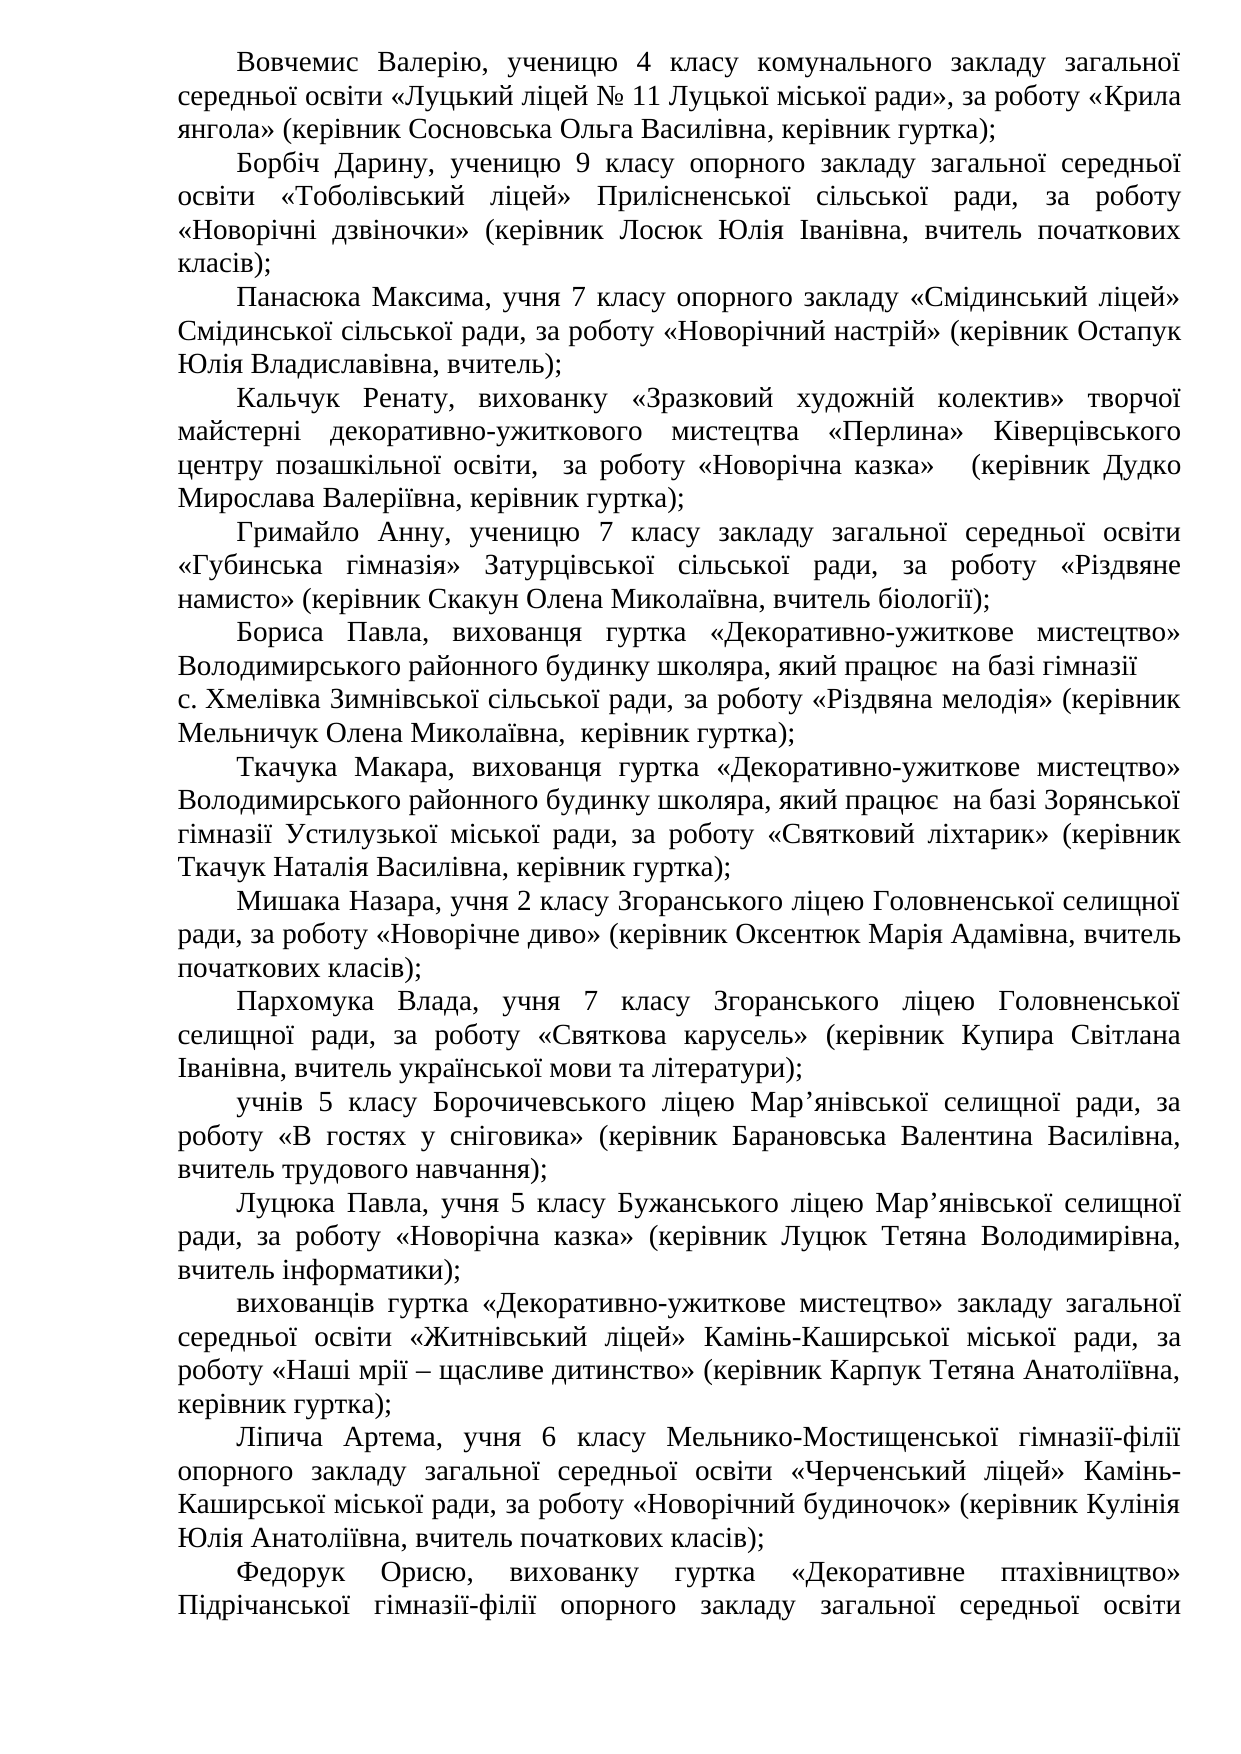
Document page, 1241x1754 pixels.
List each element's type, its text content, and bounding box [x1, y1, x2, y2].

text Мишака Назара, учня 2 класу Згоранського ліцею Головненської селищної ради, за роботу «Новорічне диво» (керівник Оксентюк Марія Адамівна, вчитель початкових класів); [177, 883, 1181, 983]
text Луцюка Павла, учня 5 класу Бужанського ліцею Мар’янівської селищної ради, за роботу «Новорічна казка» (керівник Луцюк Тетяна Володимирівна, вчитель інформатики); [177, 1185, 1181, 1285]
text Борбіч Дарину, ученицю 9 класу опорного закладу загальної середньої освіти «Тоболівський ліцей» Прилісненської сільської ради, за роботу «Новорічні дзвіночки» (керівник Лосюк Юлія Іванівна, вчитель початкових класів); [177, 145, 1181, 279]
text Бориса Павла, вихованця гуртка «Декоративно-ужиткове мистецтво» Володимирського районного будинку школяра, який працює на базі гімназії [177, 614, 1181, 682]
text вихованців гуртка «Декоративно-ужиткове мистецтво» закладу загальної середньої освіти «Житнівський ліцей» Камінь-Каширської міської ради, за роботу «Наші мрії – щасливе дитинство» (керівник Карпук Тетяна Анатоліївна, керівник гуртка); [177, 1285, 1181, 1419]
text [177, 1554, 1181, 1621]
text Панасюка Максима, учня 7 класу опорного закладу «Смідинський ліцей» Смідинської сільської ради, за роботу «Новорічний настрій» (керівник Остапук Юлія Владиславівна, вчитель); [177, 279, 1181, 380]
text учнів 5 класу Борочичевського ліцею Мар’янівської селищної ради, за роботу «В гостях у сніговика» (керівник Барановська Валентина Василівна, вчитель трудового навчання); [177, 1084, 1181, 1185]
text Пархомука Влада, учня 7 класу Згоранського ліцею Головненської селищної ради, за роботу «Святкова карусель» (керівник Купира Світлана Іванівна, вчитель української мови та літератури); [177, 983, 1181, 1084]
text Ліпича Артема, учня 6 класу Мельнико-Мостищенської гімназії-філії опорного закладу загальної середньої освіти «Черченський ліцей» Камінь-Каширської міської ради, за роботу «Новорічний будиночок» (керівник Кулінія Юлія Анатоліївна, вчитель початкових класів); [177, 1419, 1181, 1554]
text Кальчук Ренату, вихованку «Зразковий художній колектив» творчої майстерні декоративно-ужиткового мистецтва «Перлина» Ківерцівського центру позашкільної освіти, за роботу «Новорічна казка» (керівник Дудко Мирослава Валеріївна, керівник гуртка); [177, 380, 1181, 514]
text Вовчемис Валерію, ученицю 4 класу комунального закладу загальної середньої освіти «Луцький ліцей № 11 Луцької міської ради», за роботу «Крила янгола» (керівник Сосновська Ольга Василівна, керівник гуртка); [177, 44, 1181, 145]
text Ткачука Макара, вихованця гуртка «Декоративно-ужиткове мистецтво» Володимирського районного будинку школяра, який працює на базі Зорянської гімназії Устилузької міської ради, за роботу «Святковий ліхтарик» (керівник Ткачук Наталія Василівна, керівник гуртка); [177, 749, 1181, 883]
text Гримайло Анну, ученицю 7 класу закладу загальної середньої освіти «Губинська гімназія» Затурцівської сільської ради, за роботу «Різдвяне намисто» (керівник Скакун Олена Миколаївна, вчитель біології); [177, 514, 1181, 614]
text с. Хмелівка Зимнівської сільської ради, за роботу «Різдвяна мелодія» (керівник Мельничук Олена Миколаївна, керівник гуртка); [177, 682, 1181, 749]
